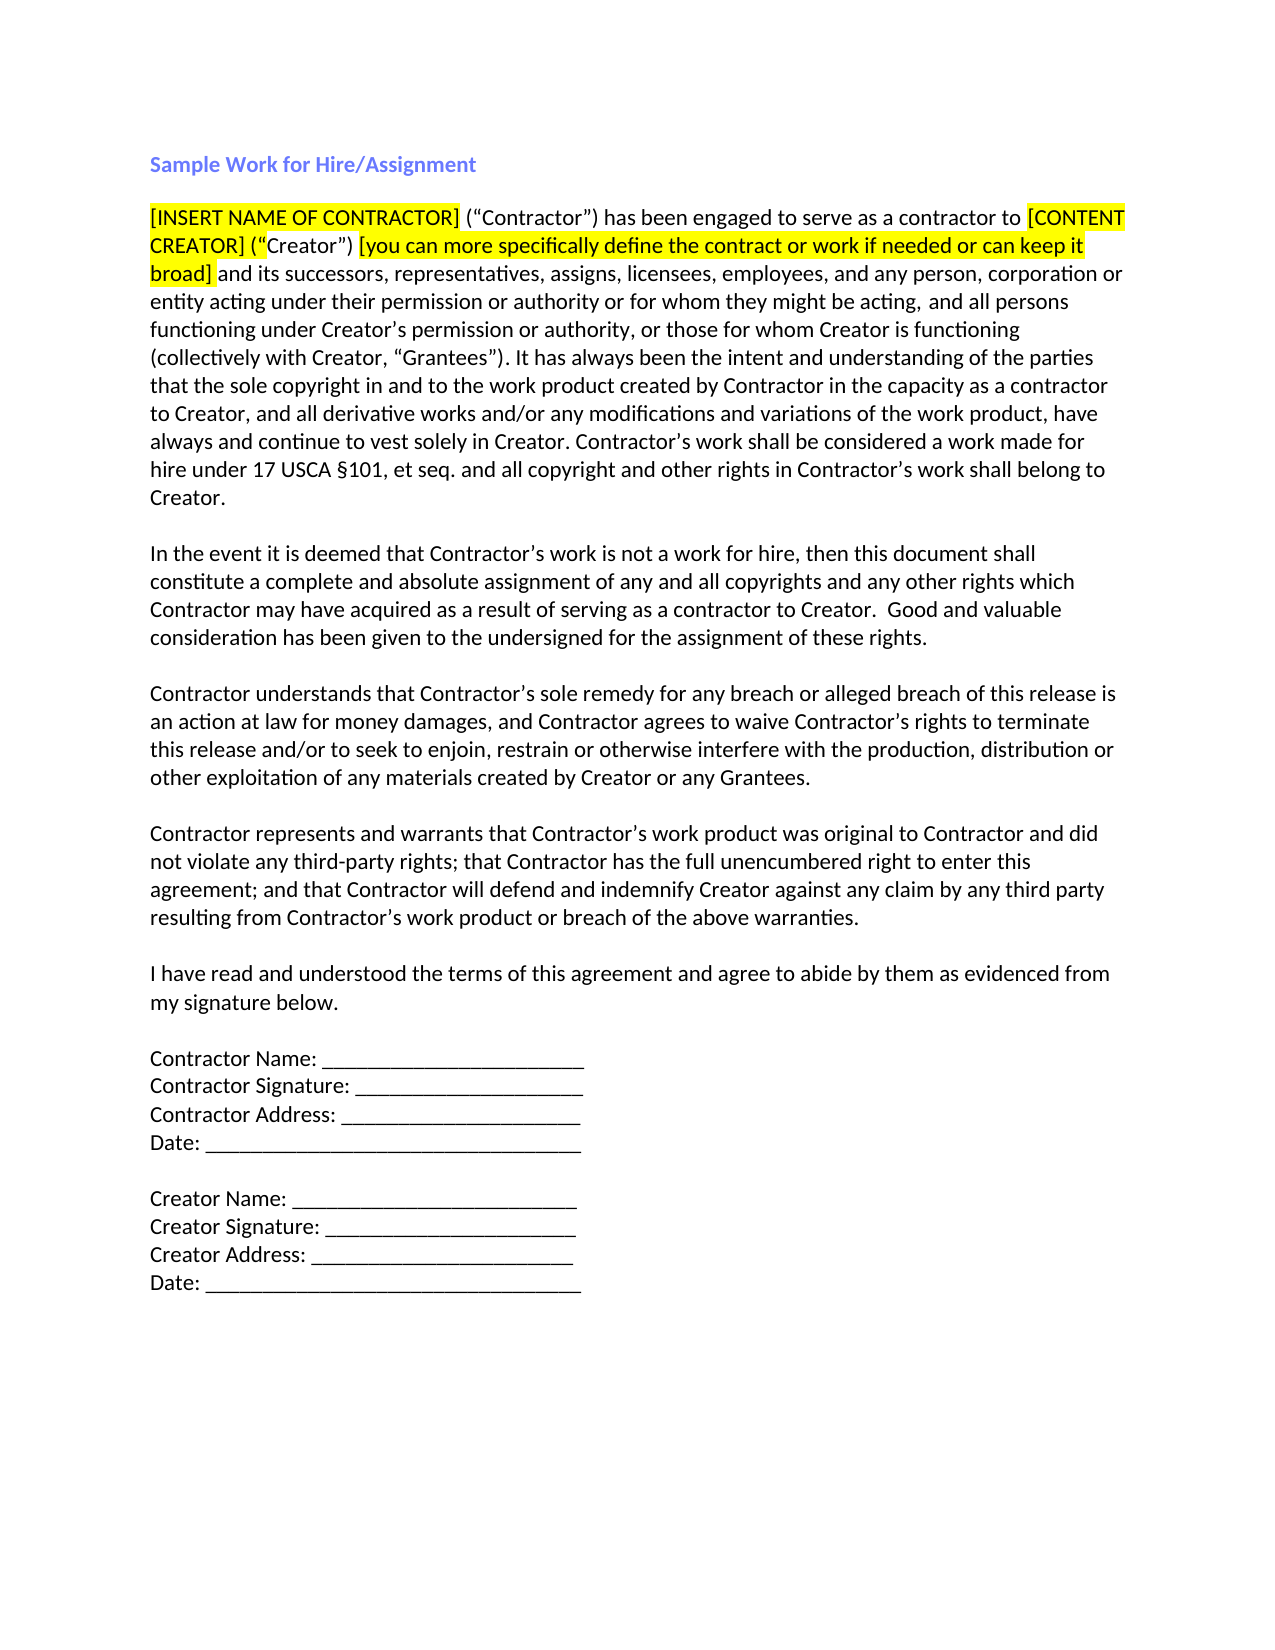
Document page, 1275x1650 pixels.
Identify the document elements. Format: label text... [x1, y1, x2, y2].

text Creator Address: _______________________ [150, 1240, 1125, 1268]
text Creator Signature: ______________________ [150, 1212, 1125, 1240]
text In the event it is deemed that Contractor’s work is not a work for hire, then this document shall constitute a complete and absolute assignment of any and all copyrights and any other rights which Contractor may have acquired as a result of serving as a contractor to Creator. Good and valuable consideration has been given to the undersigned for the assignment of these rights. [150, 539, 1125, 651]
text Contractor Signature: ____________________ [150, 1072, 1125, 1100]
text Creator Name: _________________________ [150, 1184, 1125, 1212]
text Contractor Address: _____________________ [150, 1100, 1125, 1128]
text Contractor Name: _______________________ [150, 1044, 1125, 1072]
text Date: _________________________________ [150, 1268, 1125, 1296]
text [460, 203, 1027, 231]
text Date: _________________________________ [150, 1128, 1125, 1156]
text I have read and understood the terms of this agreement and agree to abide by them as evidenced from my signature below. [150, 959, 1125, 1016]
text [INSERT NAME OF CONTRACTOR] (“Contractor”) has been engaged to serve as a contractor to [CONTENT CREATOR] (“Creator”) [you can more specifically define the contract or work if needed or can keep it broad] and its successors, representatives, assigns, licensees, employees, and any person, corporation or entity acting under their permission or authority or for whom they might be acting, and all persons functioning under Creator’s permission or authority, or those for whom Creator is functioning (collectively with Creator, “Grantees”). It has always been the intent and understanding of the parties that the sole copyright in and to the work product created by Contractor in the capacity as a contractor to Creator, and all derivative works and/or any modifications and variations of the work product, have always and continue to vest solely in Creator. Contractor’s work shall be considered a work made for hire under 17 USCA §101, et seq. and all copyright and other rights in Contractor’s work shall belong to Creator. [150, 231, 1125, 511]
text Sample Work for Hire/Assignment [150, 150, 1125, 178]
text Contractor understands that Contractor’s sole remedy for any breach or alleged breach of this release is an action at law for money damages, and Contractor agrees to waive Contractor’s rights to terminate this release and/or to seek to enjoin, restrain or otherwise interfere with the production, distribution or other exploitation of any materials created by Creator or any Grantees. [150, 679, 1125, 791]
text Contractor represents and warrants that Contractor’s work product was original to Contractor and did not violate any third-party rights; that Contractor has the full unencumbered right to enter this agreement; and that Contractor will defend and indemnify Creator against any claim by any third party resulting from Contractor’s work product or breach of the above warranties. [150, 819, 1125, 932]
